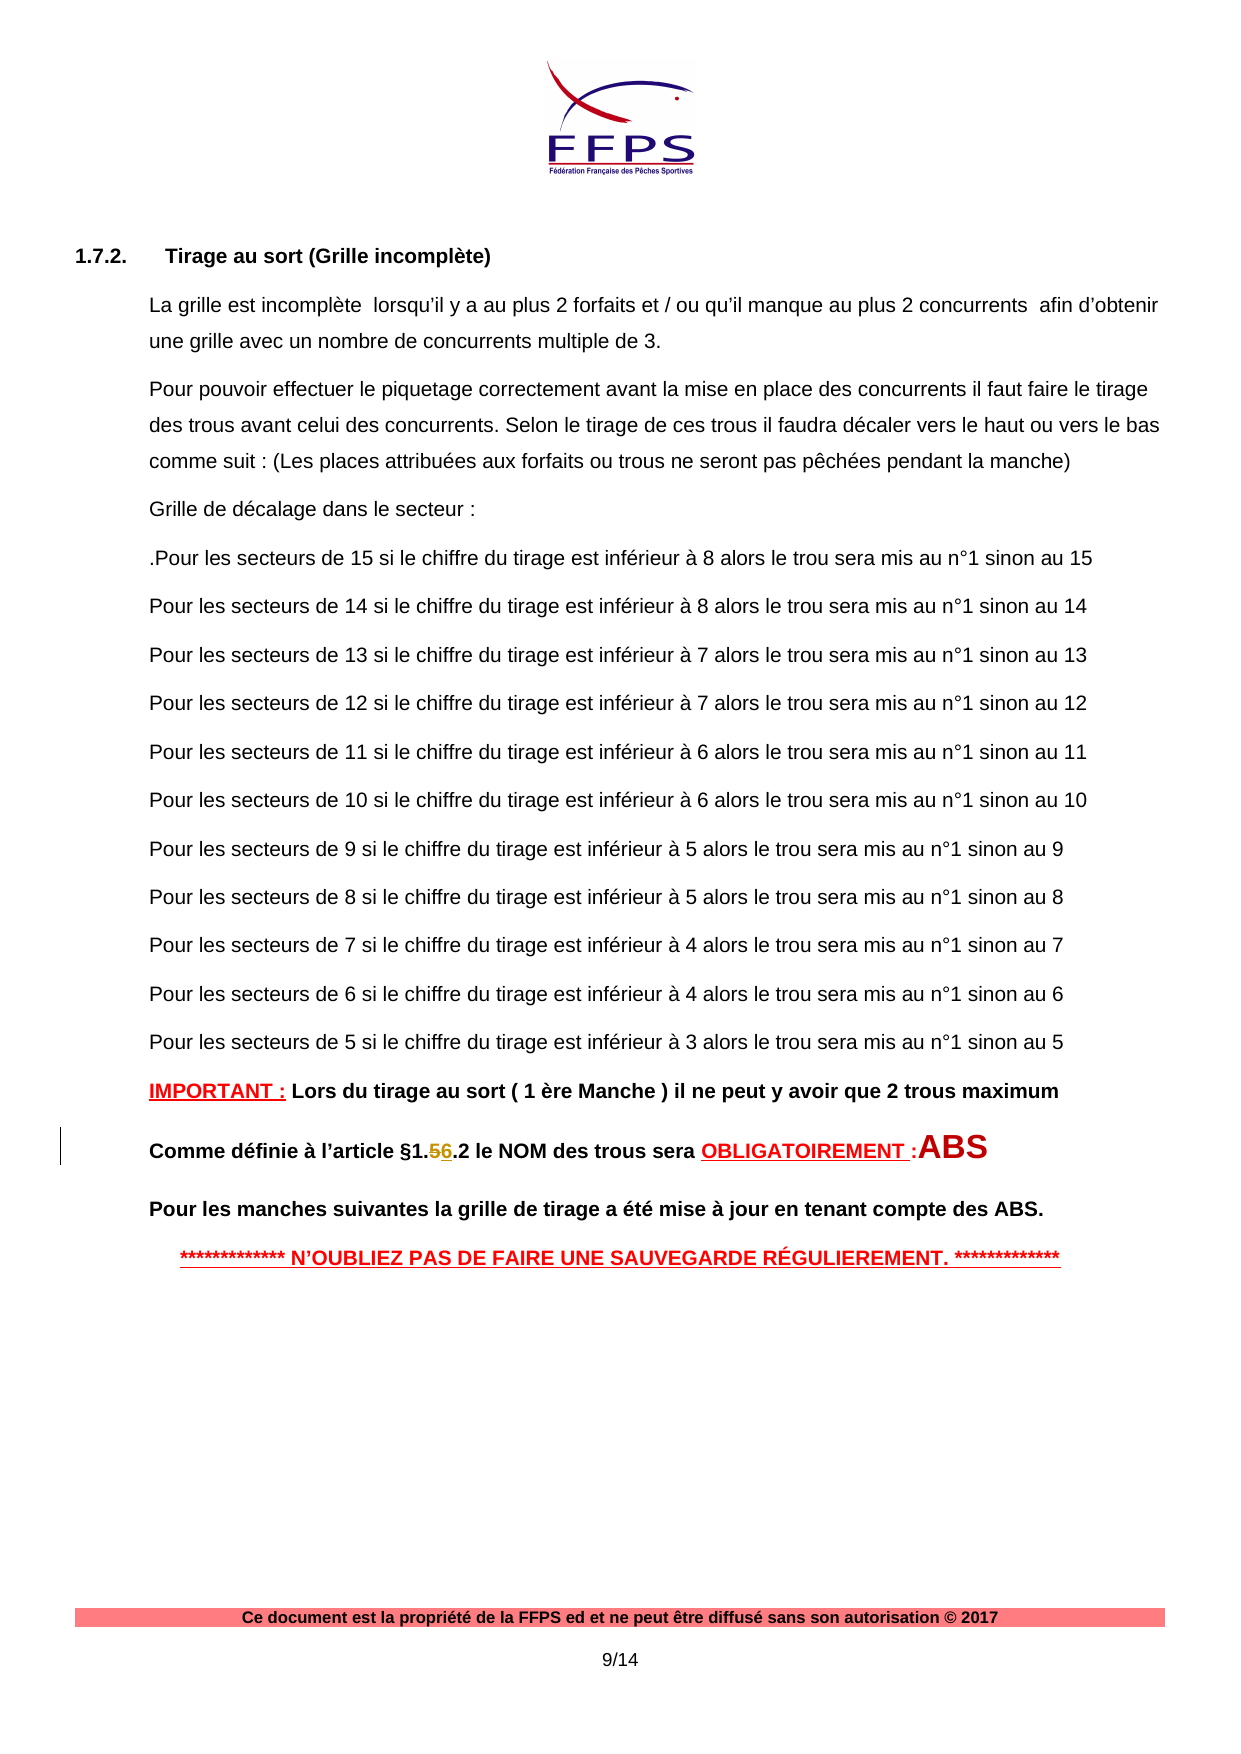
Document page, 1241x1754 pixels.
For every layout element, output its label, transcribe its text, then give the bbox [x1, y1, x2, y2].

text Pour les secteurs de 11 si le chiffre du tirage est inférieur à 6 alors le trou sera mis au n°1 sinon au 11 [149, 739, 1165, 763]
text Pour les secteurs de 7 si le chiffre du tirage est inférieur à 4 alors le trou sera mis au n°1 sinon au 7 [149, 933, 1165, 957]
text ************* N’OUBLIEZ PAS DE FAIRE UNE SAUVEGARDE RÉGULIEREMENT. ************* [75, 1246, 1165, 1269]
text Comme définie à l’article §1..2 le NOM des trous sera OBLIGATOIREMENT :ABS [149, 1127, 1165, 1165]
text Pour les secteurs de 12 si le chiffre du tirage est inférieur à 7 alors le trou sera mis au n°1 sinon au 12 [149, 691, 1165, 715]
text La grille est incomplète lorsqu’il y a au plus 2 forfaits et / ou qu’il manque au plus 2 concurrents afin d’obtenir une grille avec un nombre de concurrents multiple de 3. [149, 293, 1165, 352]
text IMPORTANT : Lors du tirage au sort ( 1 ère Manche ) il ne peut y avoir que 2 trous maximum [149, 1078, 1165, 1102]
text Pour les secteurs de 6 si le chiffre du tirage est inférieur à 4 alors le trou sera mis au n°1 sinon au 6 [149, 982, 1165, 1006]
text .Pour les secteurs de 15 si le chiffre du tirage est inférieur à 8 alors le trou sera mis au n°1 sinon au 15 [149, 546, 1165, 570]
text Pour les secteurs de 8 si le chiffre du tirage est inférieur à 5 alors le trou sera mis au n°1 sinon au 8 [149, 885, 1165, 909]
text Pour les secteurs de 13 si le chiffre du tirage est inférieur à 7 alors le trou sera mis au n°1 sinon au 13 [149, 643, 1165, 667]
text Pour les secteurs de 5 si le chiffre du tirage est inférieur à 3 alors le trou sera mis au n°1 sinon au 5 [149, 1030, 1165, 1054]
text Grille de décalage dans le secteur : [149, 497, 1165, 521]
text Pour les manches suivantes la grille de tirage a été mise à jour en tenant compte des ABS. [149, 1197, 1165, 1221]
subtitle Tirage au sort (Grille incomplète) [75, 244, 1165, 268]
text Pour pouvoir effectuer le piquetage correctement avant la mise en place des concurrents il faut faire le tirage des trous avant celui des concurrents. Selon le tirage de ces trous il faudra décaler vers le haut ou vers le bas comme suit : (Les places attribuées aux forfaits ou trous ne seront pas pêchées pendant la manche) [149, 377, 1165, 473]
picture [543, 59, 698, 178]
text Pour les secteurs de 9 si le chiffre du tirage est inférieur à 5 alors le trou sera mis au n°1 sinon au 9 [149, 836, 1165, 860]
text Pour les secteurs de 14 si le chiffre du tirage est inférieur à 8 alors le trou sera mis au n°1 sinon au 14 [149, 594, 1165, 618]
text Pour les secteurs de 10 si le chiffre du tirage est inférieur à 6 alors le trou sera mis au n°1 sinon au 10 [149, 788, 1165, 812]
